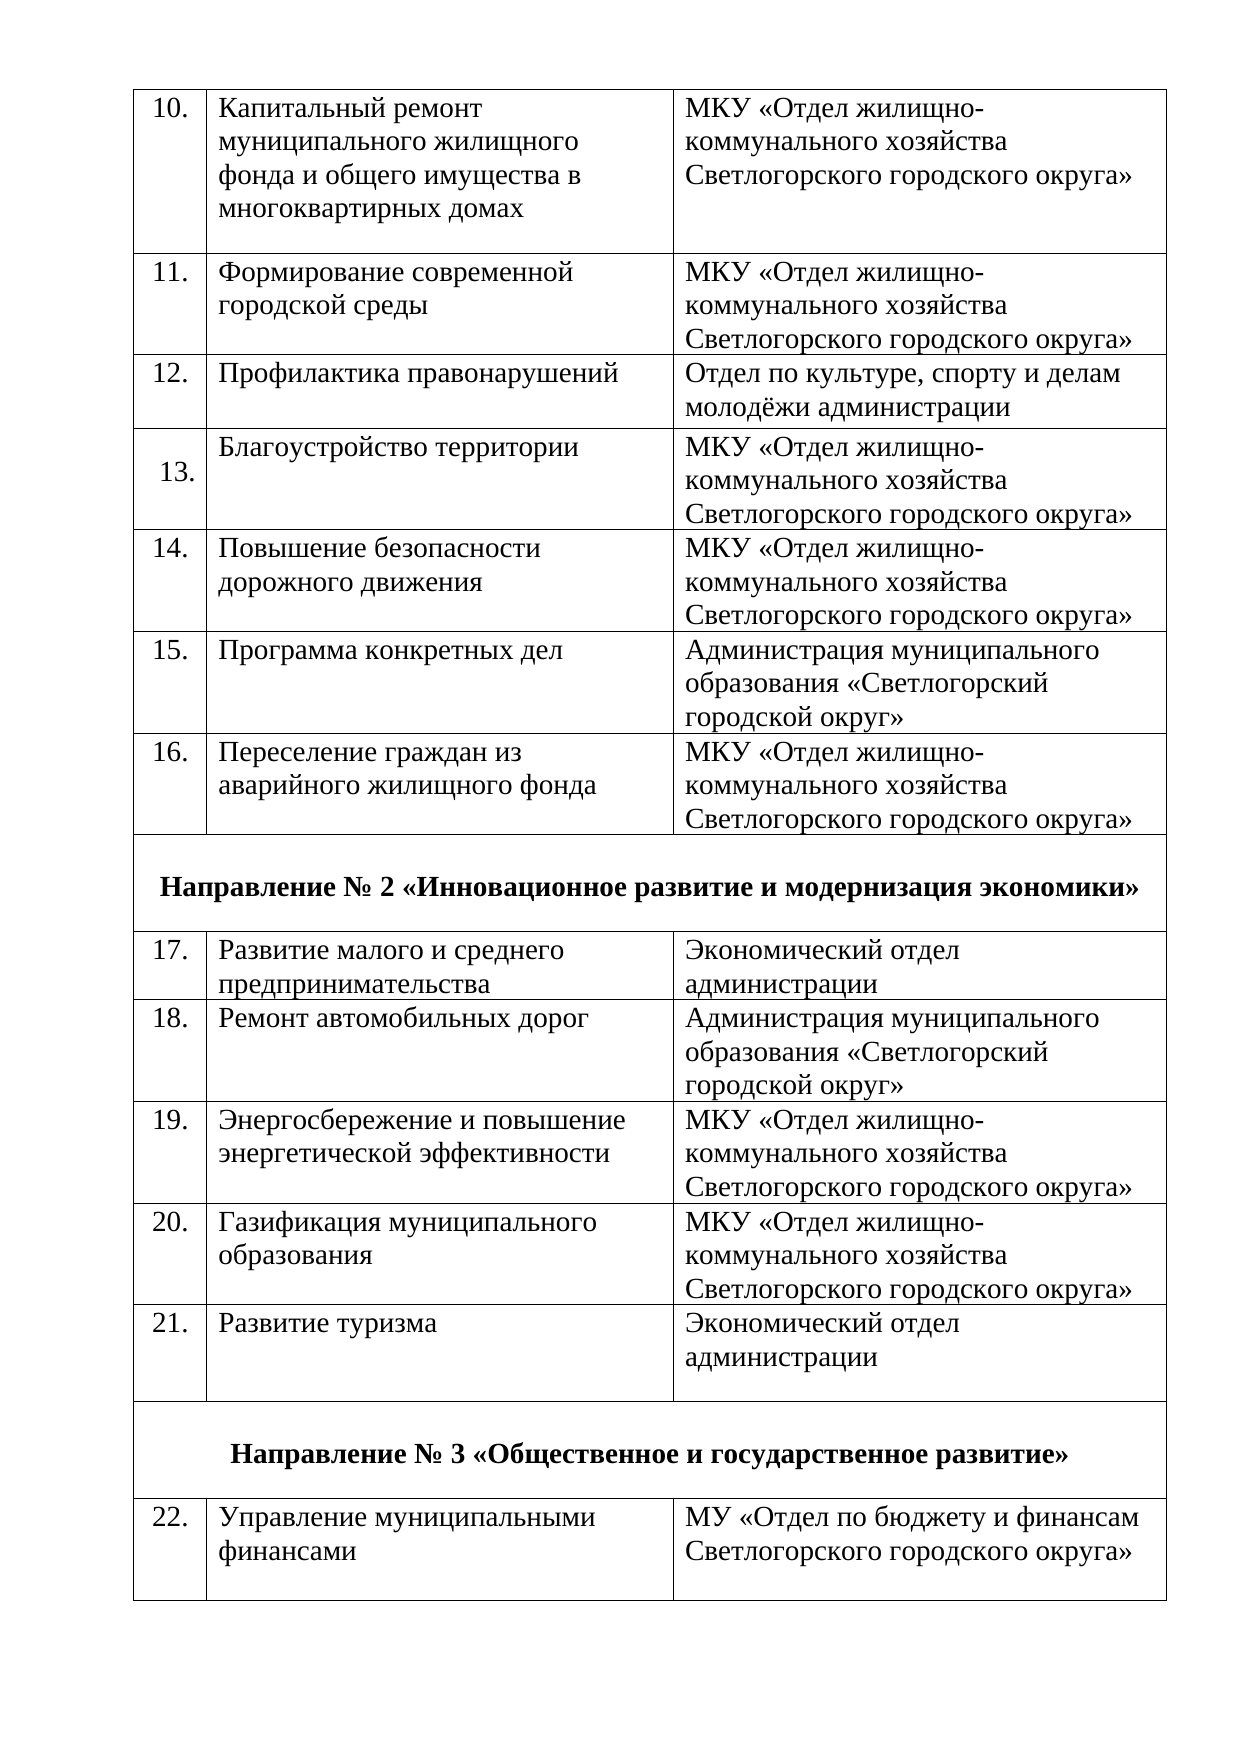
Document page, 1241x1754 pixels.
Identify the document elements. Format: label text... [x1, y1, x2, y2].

table_cell МКУ «Отдел жилищно-коммунального хозяйства Светлогорского городского округа» [674, 429, 1166, 529]
table_cell 22. [134, 1499, 206, 1600]
table_cell 13. [134, 429, 206, 529]
table_cell 17. [134, 932, 206, 999]
table_cell Администрация муниципального образования «Светлогорский городской округ» [674, 1000, 1166, 1101]
table_cell 19. [134, 1102, 206, 1203]
table_cell Администрация муниципального образования «Светлогорский городской округ» [674, 632, 1166, 733]
table_cell 11. [134, 254, 206, 354]
table_cell Переселение граждан из аварийного жилищного фонда [207, 734, 673, 834]
table_cell Профилактика правонарушений [207, 355, 673, 428]
table_cell Ремонт автомобильных дорог [207, 1000, 673, 1101]
table_cell Энергосбережение и повышение энергетической эффективности [207, 1102, 673, 1203]
table_cell 20. [134, 1204, 206, 1304]
table_cell 10. [134, 90, 206, 253]
table_cell 14. [134, 530, 206, 631]
table_cell Программа конкретных дел [207, 632, 673, 733]
table_cell МКУ «Отдел жилищно-коммунального хозяйства Светлогорского городского округа» [674, 1204, 1166, 1304]
table_cell Развитие туризма [207, 1305, 673, 1401]
table_cell МУ «Отдел по бюджету и финансам Светлогорского городского округа» [674, 1499, 1166, 1600]
table_cell 16. [134, 734, 206, 834]
table_cell 21. [134, 1305, 206, 1401]
table_cell Формирование современной городской среды [207, 254, 673, 354]
table_cell Повышение безопасности дорожного движения [207, 530, 673, 631]
table_cell 15. [134, 632, 206, 733]
table_cell 12. [134, 355, 206, 428]
table_cell Экономический отдел администрации [674, 932, 1166, 999]
table_cell МКУ «Отдел жилищно-коммунального хозяйства Светлогорского городского округа» [674, 734, 1166, 834]
table_cell Направление № 2 «Инновационное развитие и модернизация экономики» [134, 835, 1166, 931]
table_cell МКУ «Отдел жилищно-коммунального хозяйства Светлогорского городского округа» [674, 1102, 1166, 1203]
table_cell Газификация муниципального образования [207, 1204, 673, 1304]
table_cell Благоустройство территории [207, 429, 673, 529]
table_cell Направление № 3 «Общественное и государственное развитие» [134, 1402, 1166, 1498]
table_cell Управление муниципальными финансами [207, 1499, 673, 1600]
table_cell Экономический отдел администрации [674, 1305, 1166, 1401]
table_cell МКУ «Отдел жилищно-коммунального хозяйства Светлогорского городского округа» [674, 530, 1166, 631]
table_cell Развитие малого и среднего предпринимательства [207, 932, 673, 999]
table_cell МКУ «Отдел жилищно-коммунального хозяйства Светлогорского городского округа» [674, 254, 1166, 354]
table_cell Отдел по культуре, спорту и делам молодёжи администрации [674, 355, 1166, 428]
table_cell МКУ «Отдел жилищно-коммунального хозяйства Светлогорского городского округа» [674, 90, 1166, 253]
table_cell 18. [134, 1000, 206, 1101]
table_cell Капитальный ремонт муниципального жилищного фонда и общего имущества в многоквартирных домах [207, 90, 673, 253]
